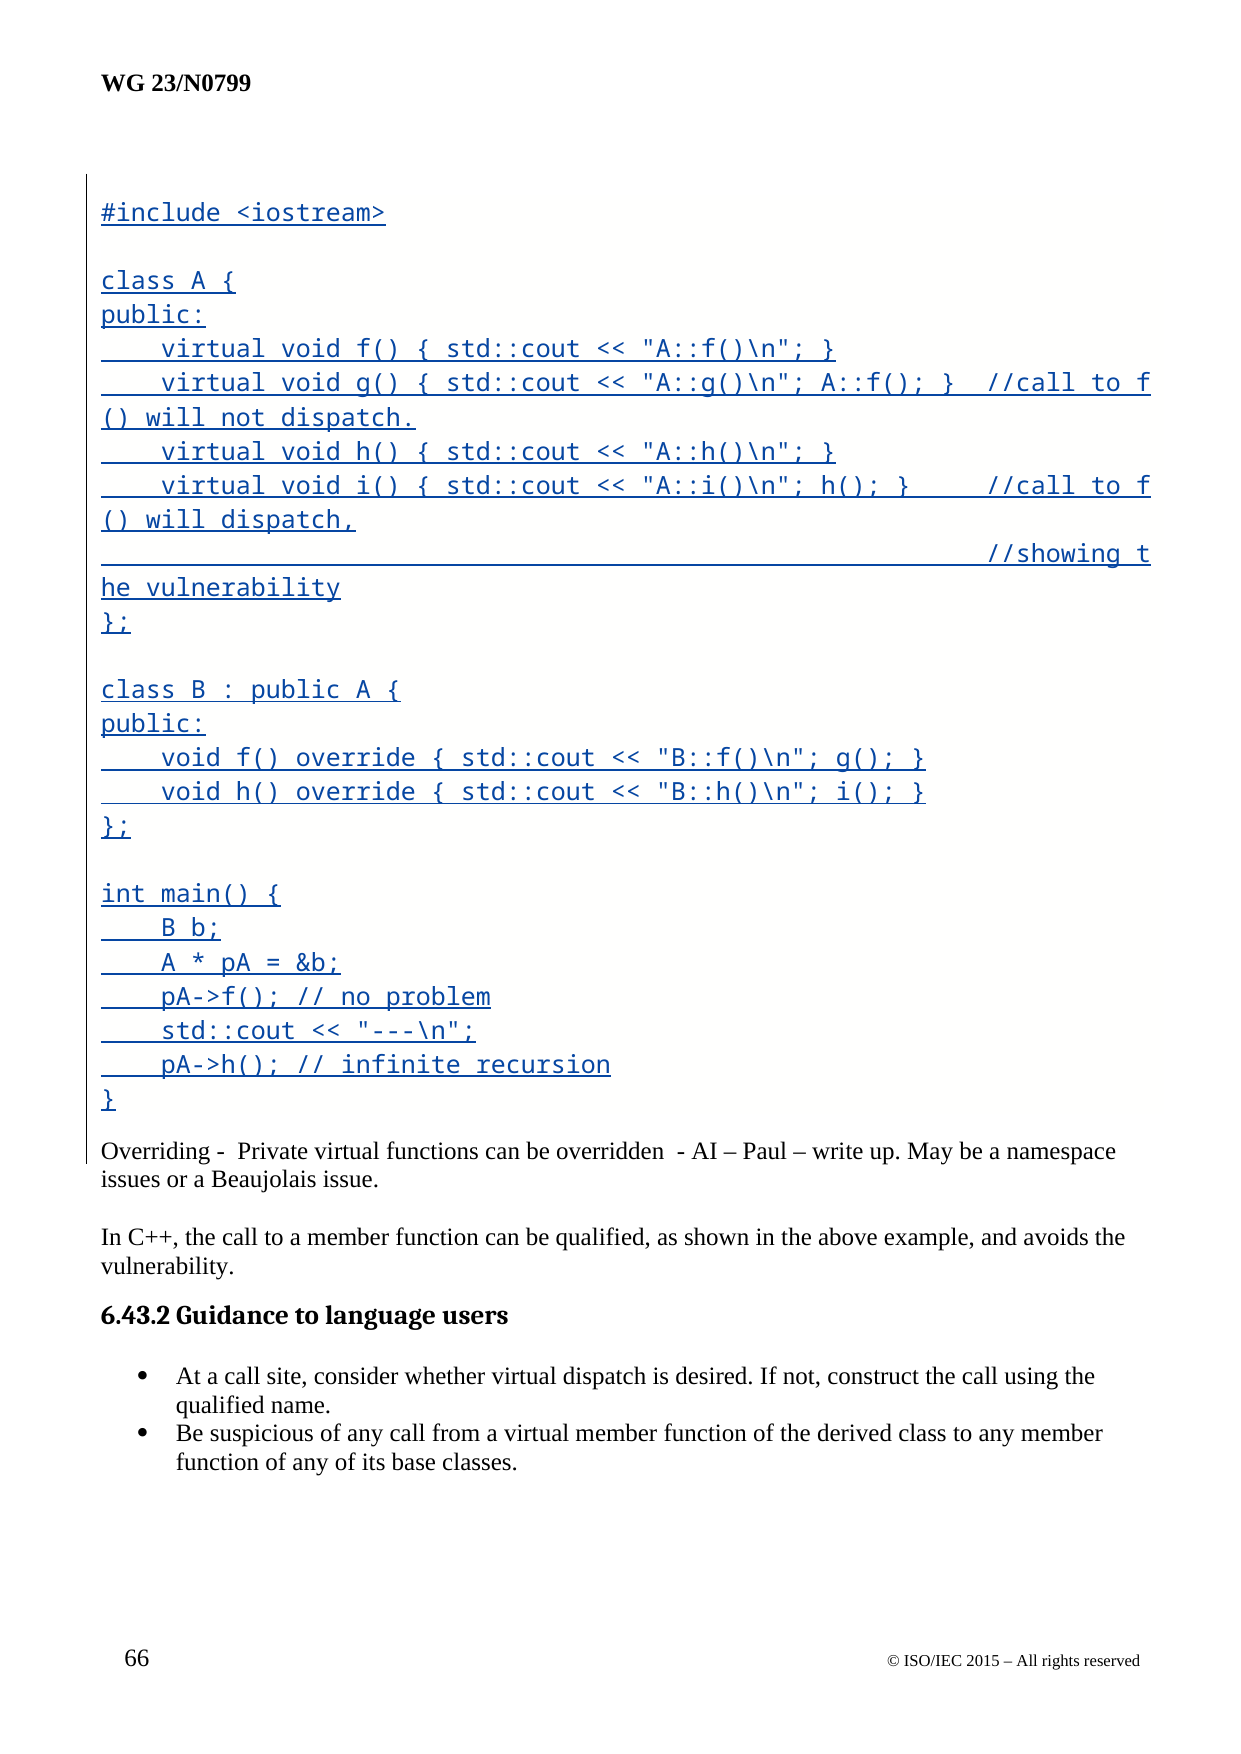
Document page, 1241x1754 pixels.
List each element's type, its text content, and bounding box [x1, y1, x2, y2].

list Be suspicious of any call from a virtual member function of the derived class to any member function of any of its base classes. [138, 1418, 1164, 1476]
subtitle 6.43.2 Guidance to language users [101, 1300, 1164, 1331]
list At a call site, consider whether virtual dispatch is desired. If not, construct the call using the qualified name. [138, 1361, 1164, 1418]
text Overriding - Private virtual functions can be overridden - AI – Paul – write up. May be a namespace issues or a Beaujolais issue. [101, 1136, 1164, 1193]
text In C++, the call to a member function can be qualified, as shown in the above example, and avoids the vulnerability. [101, 1222, 1164, 1279]
